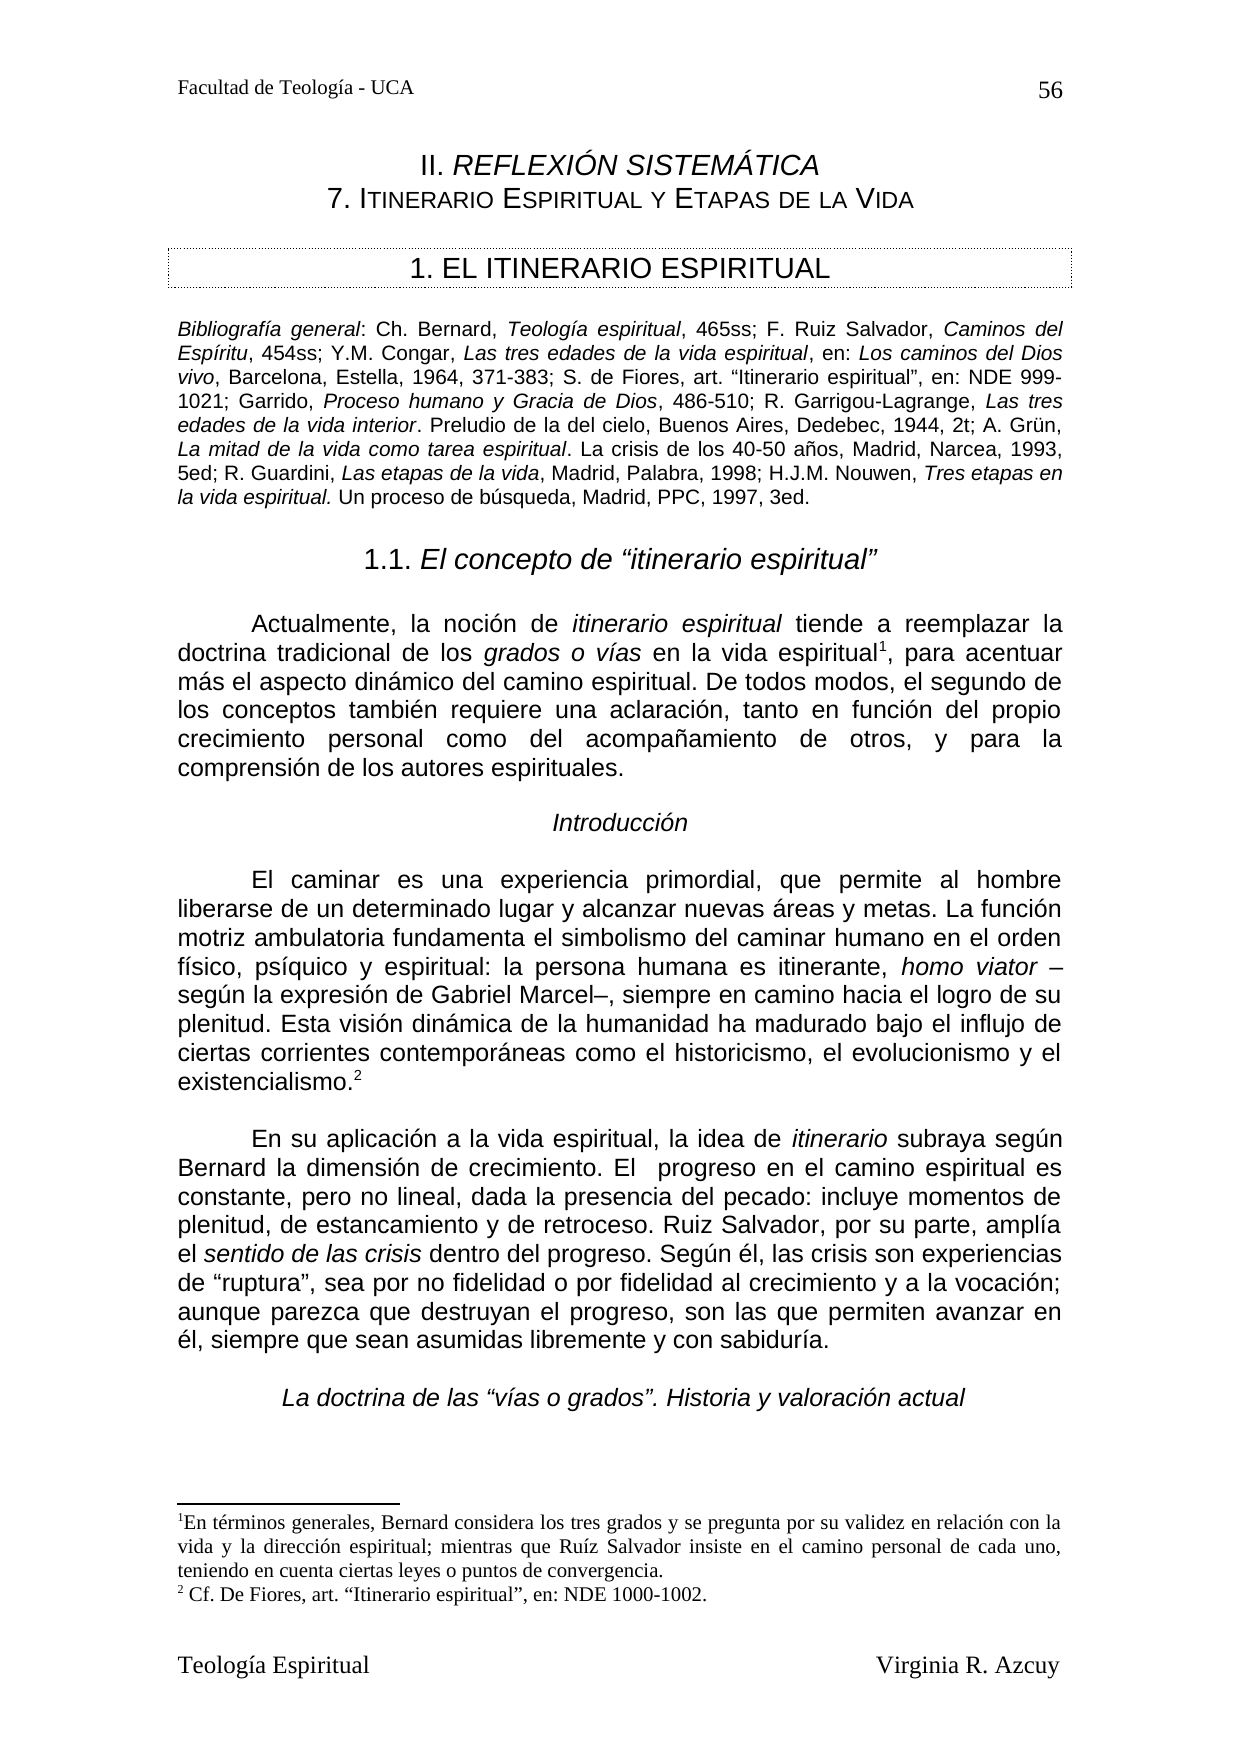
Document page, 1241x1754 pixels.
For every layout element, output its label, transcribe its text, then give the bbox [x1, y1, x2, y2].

subtitle Introducción [177, 808, 1063, 837]
text II. REFLEXIÓN SISTEMÁTICA [177, 148, 1063, 181]
text El caminar es una experiencia primordial, que permite al hombre liberarse de un determinado lugar y alcanzar nuevas áreas y metas. La función motriz ambulatoria fundamenta el simbolismo del caminar humano en el orden físico, psíquico y espiritual: la persona humana es itinerante, homo viator –según la expresión de Gabriel Marcel–, siempre en camino hacia el logro de su plenitud. Esta visión dinámica de la humanidad ha madurado bajo el influjo de ciertas corrientes contemporáneas como el historicismo, el evolucionismo y el existencialismo. [177, 865, 1063, 1095]
text La doctrina de las “vías o grados”. Historia y valoración actual [177, 1383, 1063, 1412]
text 1.1. El concepto de “itinerario espiritual” [177, 542, 1063, 576]
text Bibliografía general: Ch. Bernard, Teología espiritual, 465ss; F. Ruiz Salvador, Caminos del Espíritu, 454ss; Y.M. Congar, Las tres edades de la vida espiritual, en: Los caminos del Dios vivo, Barcelona, Estella, 1964, 371-383; S. de Fiores, art. “Itinerario espiritual”, en: NDE 999-1021; Garrido, Proceso humano y Gracia de Dios, 486-510; R. Garrigou-Lagrange, Las tres edades de la vida interior. Preludio de la del cielo, Buenos Aires, Dedebec, 1944, 2t; A. Grün, La mitad de la vida como tarea espiritual. La crisis de los 40-50 años, Madrid, Narcea, 1993, 5ed; R. Guardini, Las etapas de la vida, Madrid, Palabra, 1998; H.J.M. Nouwen, Tres etapas en la vida espiritual. Un proceso de búsqueda, Madrid, PPC, 1997, 3ed. [177, 317, 1063, 508]
subtitle 7. Itinerario Espiritual y Etapas de la Vida [177, 181, 1063, 215]
text 1. EL ITINERARIO ESPIRITUAL [168, 248, 1072, 288]
text Actualmente, la noción de itinerario espiritual tiende a reemplazar la doctrina tradicional de los grados o vías en la vida espiritual, para acentuar más el aspecto dinámico del camino espiritual. De todos modos, el segundo de los conceptos también requiere una aclaración, tanto en función del propio crecimiento personal como del acompañamiento de otros, y para la comprensión de los autores espirituales. [177, 609, 1063, 782]
text En su aplicación a la vida espiritual, la idea de itinerario subraya según Bernard la dimensión de crecimiento. El progreso en el camino espiritual es constante, pero no lineal, dada la presencia del pecado: incluye momentos de plenitud, de estancamiento y de retroceso. Ruiz Salvador, por su parte, amplía el sentido de las crisis dentro del progreso. Según él, las crisis son experiencias de “ruptura”, sea por no fidelidad o por fidelidad al crecimiento y a la vocación; aunque parezca que destruyan el progreso, son las que permiten avanzar en él, siempre que sean asumidas libremente y con sabiduría. [177, 1124, 1063, 1354]
